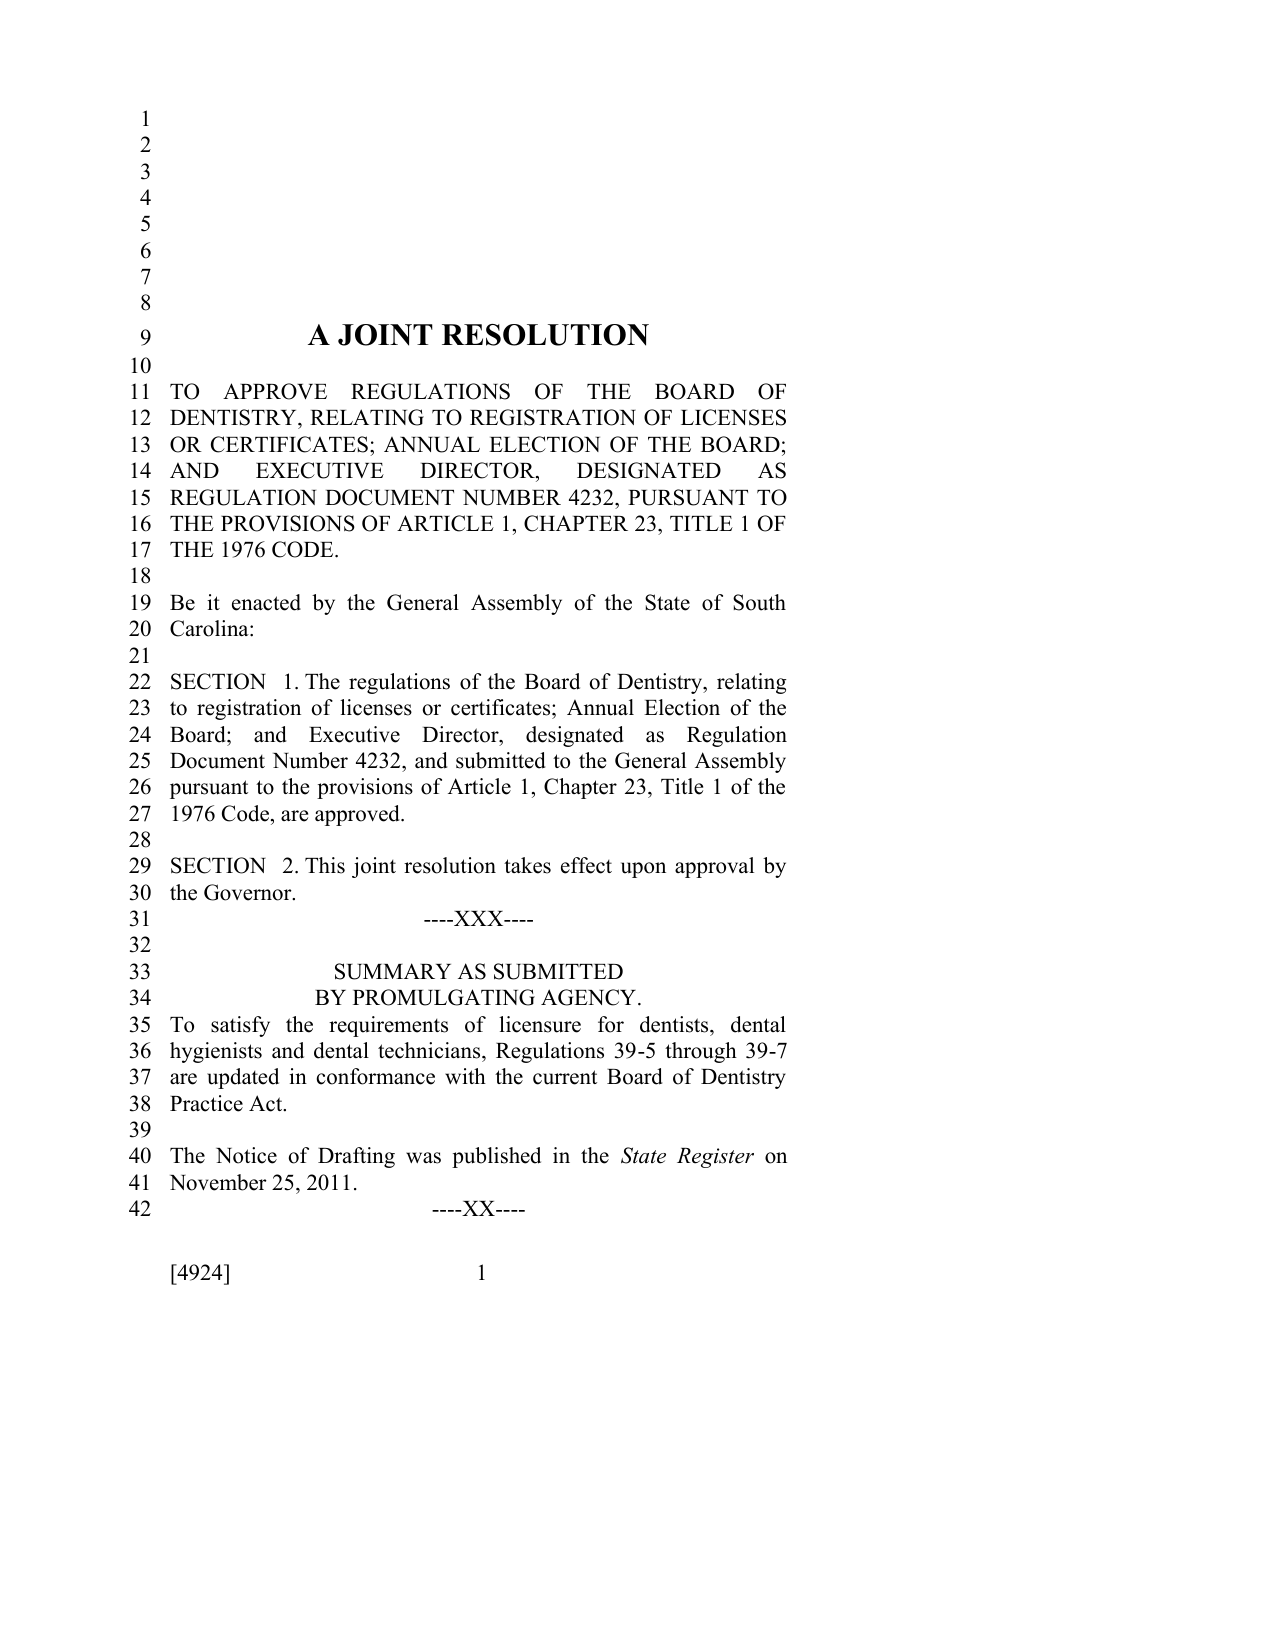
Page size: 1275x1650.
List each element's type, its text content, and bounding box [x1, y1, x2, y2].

text SUMMARY AS SUBMITTED [169, 958, 787, 984]
text ----XX---- [169, 1195, 787, 1221]
text BY PROMULGATING AGENCY. [169, 984, 787, 1011]
text A JOINT RESOLUTION [169, 316, 787, 352]
text The Notice of Drafting was published in the State Register on November 25, 2011. [169, 1142, 787, 1195]
text ----XXX---- [169, 905, 787, 932]
text To satisfy the requirements of licensure for dentists, dental hygienists and dental technicians, Regulations 39-5 through 39-7 are updated in conformance with the current Board of Dentistry Practice Act. [169, 1011, 787, 1116]
text TO APPROVE REGULATIONS OF THE BOARD OF DENTISTRY, RELATING TO REGISTRATION OF LICENSES OR CERTIFICATES; ANNUAL ELECTION OF THE BOARD; AND EXECUTIVE DIRECTOR, DESIGNATED AS REGULATION DOCUMENT NUMBER 4232, PURSUANT TO THE PROVISIONS OF ARTICLE 1, CHAPTER 23, TITLE 1 OF THE 1976 CODE. [169, 378, 787, 563]
text SECTION 1. The regulations of the Board of Dentistry, relating to registration of licenses or certificates; Annual Election of the Board; and Executive Director, designated as Regulation Document Number 4232, and submitted to the General Assembly pursuant to the provisions of Article 1, Chapter 23, Title 1 of the 1976 Code, are approved. [169, 668, 787, 826]
text Be it enacted by the General Assembly of the State of South Carolina: [169, 589, 787, 642]
text SECTION 2. This joint resolution takes effect upon approval by the Governor. [169, 852, 787, 905]
